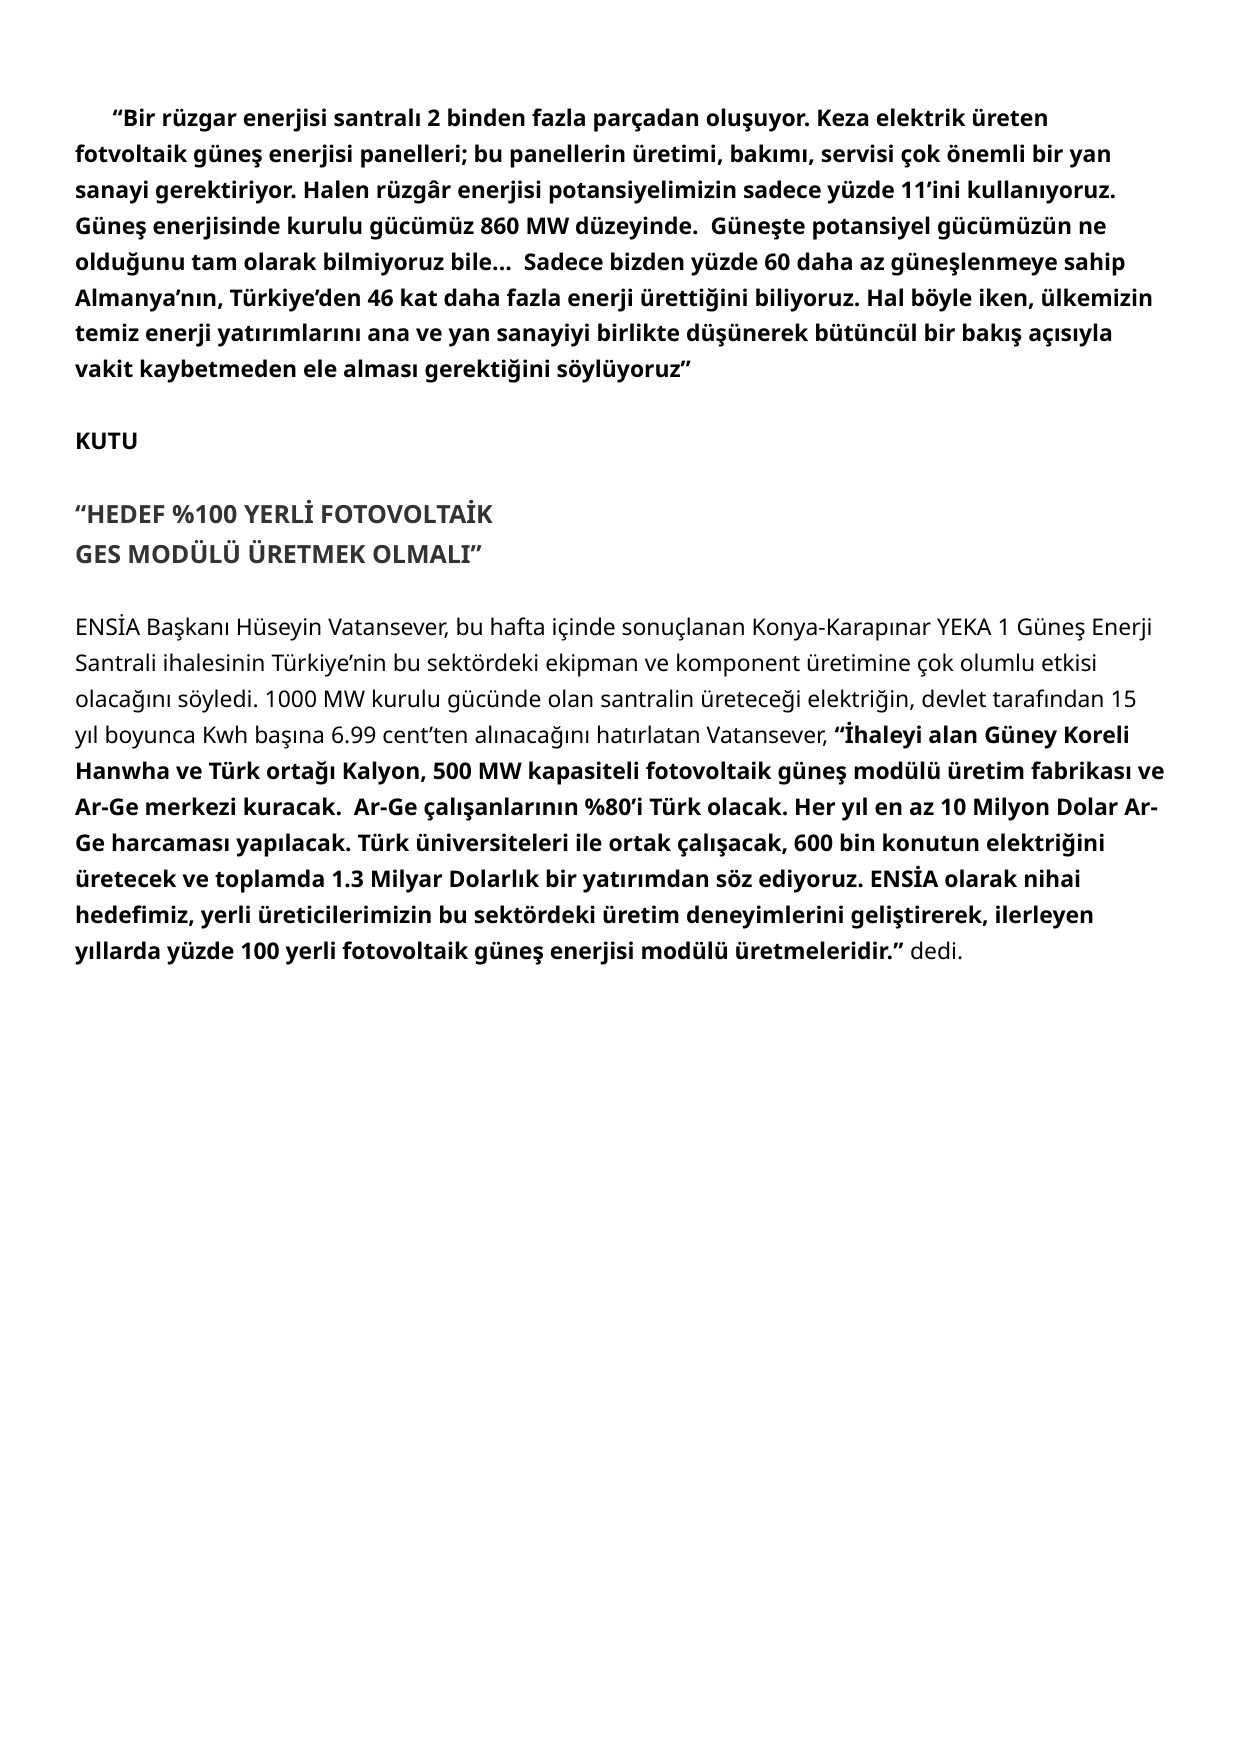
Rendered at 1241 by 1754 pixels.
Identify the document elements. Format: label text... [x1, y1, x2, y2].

subtitle GES MODÜLÜ ÜRETMEK OLMALI” [75, 536, 1165, 570]
subtitle ENSİA Başkanı Hüseyin Vatansever, bu hafta içinde sonuçlanan Konya-Karapınar YEKA 1 Güneş Enerji Santrali ihalesinin Türkiye’nin bu sektördeki ekipman ve komponent üretimine çok olumlu etkisi olacağını söyledi. 1000 MW kurulu gücünde olan santralin üreteceği elektriğin, devlet tarafından 15 yıl boyunca Kwh başına 6.99 cent’ten alınacağını hatırlatan Vatansever, “İhaleyi alan Güney Koreli Hanwha ve Türk ortağı Kalyon, 500 MW kapasiteli fotovoltaik güneş modülü üretim fabrikası ve Ar-Ge merkezi kuracak. Ar-Ge çalışanlarının %80’i Türk olacak. Her yıl en az 10 Milyon Dolar Ar-Ge harcaması yapılacak. Türk üniversiteleri ile ortak çalışacak, 600 bin konutun elektriğini üretecek ve toplamda 1.3 Milyar Dolarlık bir yatırımdan söz ediyoruz. ENSİA olarak nihai hedefimiz, yerli üreticilerimizin bu sektördeki üretim deneyimlerini geliştirerek, ilerleyen yıllarda yüzde 100 yerli fotovoltaik güneş enerjisi modülü üretmeleridir.” dedi. [75, 611, 1165, 966]
subtitle KUTU [75, 425, 1165, 456]
subtitle “HEDEF %100 YERLİ FOTOVOLTAİK [75, 497, 1165, 531]
subtitle “Bir rüzgar enerjisi santralı 2 binden fazla parçadan oluşuyor. Keza elektrik üreten fotvoltaik güneş enerjisi panelleri; bu panellerin üretimi, bakımı, servisi çok önemli bir yan sanayi gerektiriyor. Halen rüzgâr enerjisi potansiyelimizin sadece yüzde 11’ini kullanıyoruz. Güneş enerjisinde kurulu gücümüz 860 MW düzeyinde. Güneşte potansiyel gücümüzün ne olduğunu tam olarak bilmiyoruz bile... Sadece bizden yüzde 60 daha az güneşlenmeye sahip Almanya’nın, Türkiye’den 46 kat daha fazla enerji ürettiğini biliyoruz. Hal böyle iken, ülkemizin temiz enerji yatırımlarını ana ve yan sanayiyi birlikte düşünerek bütüncül bir bakış açısıyla vakit kaybetmeden ele alması gerektiğini söylüyoruz” [75, 102, 1165, 384]
